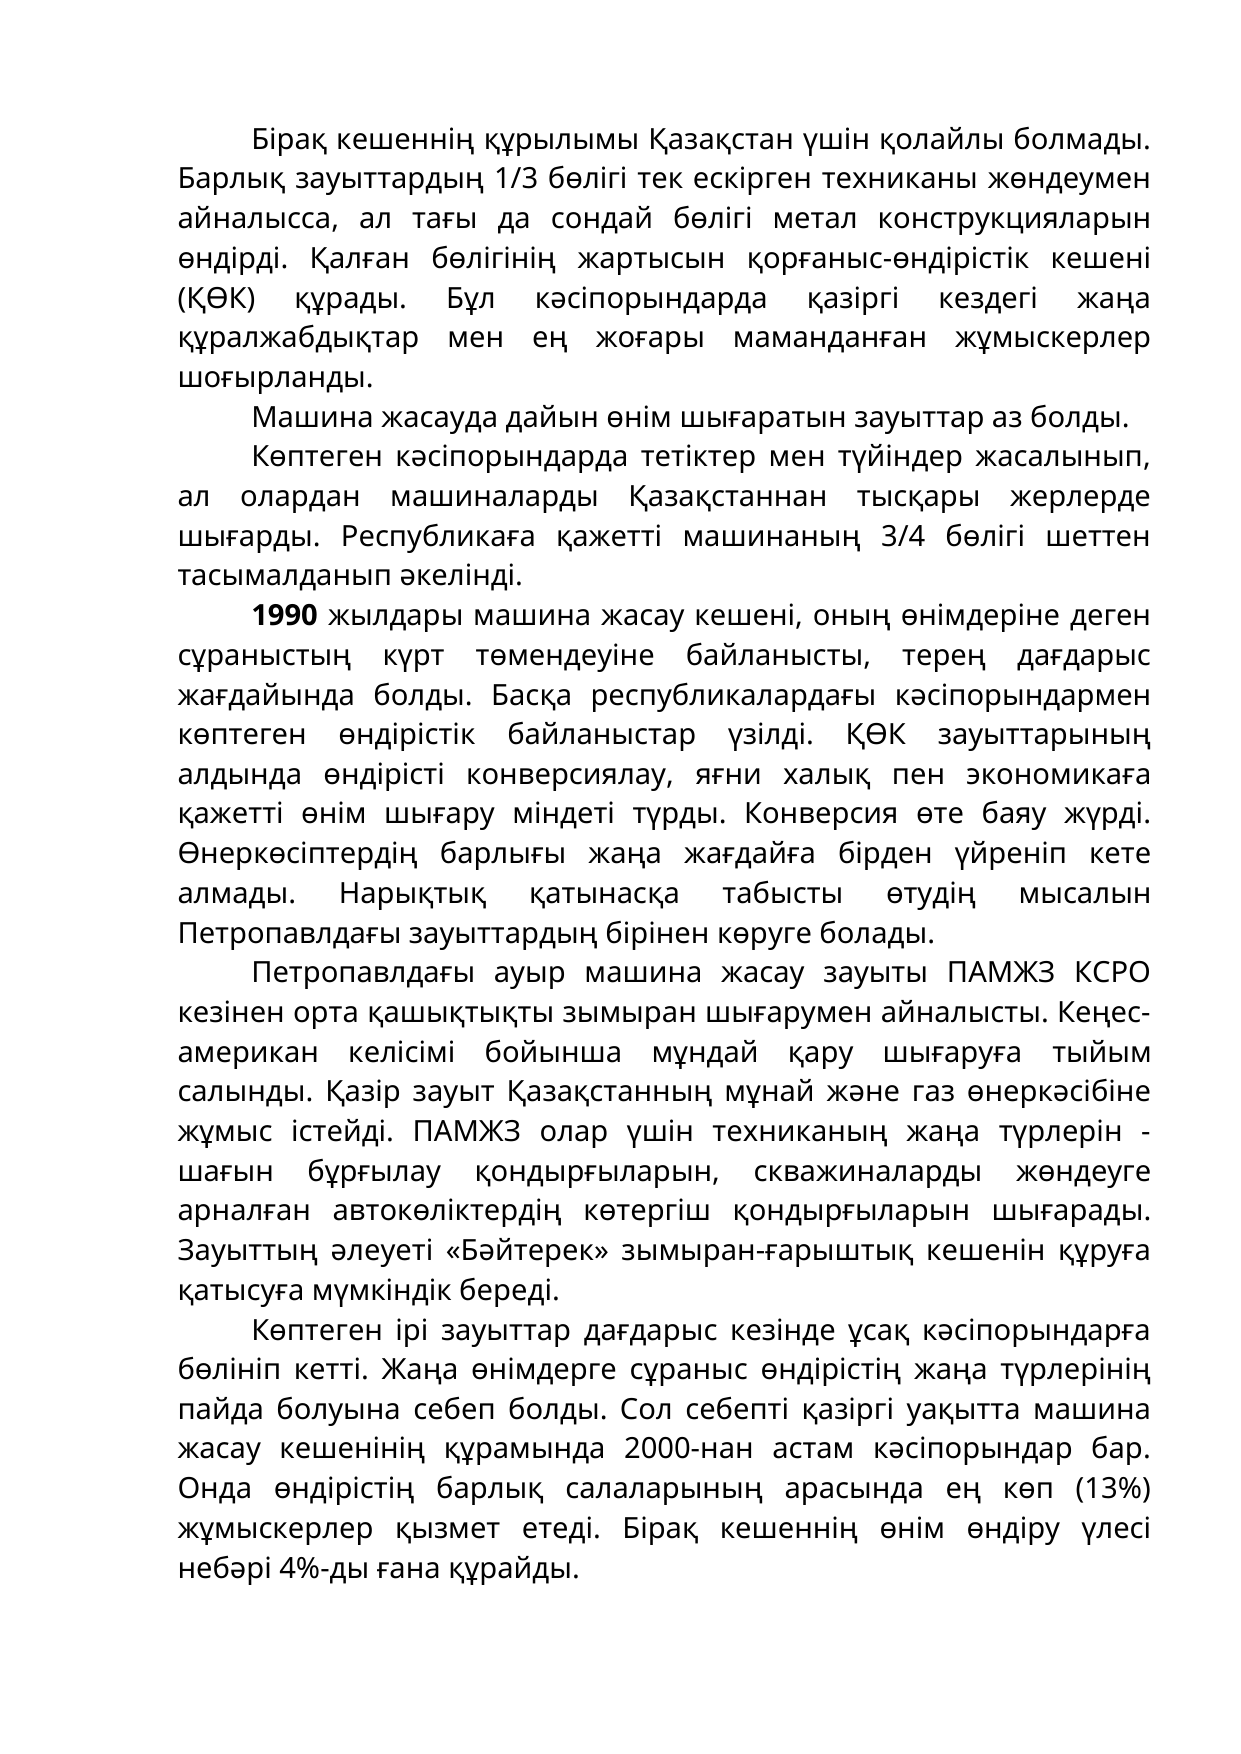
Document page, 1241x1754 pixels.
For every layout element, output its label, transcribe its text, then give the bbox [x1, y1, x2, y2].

text 1990 жылдары машина жасау кешені, оның өнімдеріне деген сұраныстың күрт төмендеуіне байланысты, терең дағдарыс жағдайында болды. Басқа республикалардағы кәсіпорындармен көптеген өндірістік байланыстар үзілді. ҚӨК зауыттарының алдында өндірісті конверсиялау, яғни халық пен экономикаға қажетті өнім шығару міндеті түрды. Конверсия өте баяу жүрді. Өнеркөсіптердің барлығы жаңа жағдайға бірден үйреніп кете алмады. Нарықтық қатынасқа табысты өтудің мысалын Петропавлдағы зауыттардың бірінен көруге болады. [177, 594, 1152, 952]
text Бірақ кешеннің құрылымы Қазақстан үшін қолайлы болмады. Барлық зауыттардың 1/3 бөлігі тек ескірген техниканы жөндеумен айналысса, ал тағы да сондай бөлігі метал конструкцияларын өндірді. Қалған бөлігінің жартысын қорғаныс-өндірістік кешені (ҚӨК) құрады. Бұл кәсіпорындарда қазіргі кездегі жаңа құралжабдықтар мен ең жоғары маманданған жұмыскерлер шоғырланды. [177, 118, 1152, 396]
text Көптеген кәсіпорындарда тетіктер мен түйіндер жасалынып, ал олардан машиналарды Қазақстаннан тысқары жерлерде шығарды. Республикаға қажетті машинаның 3/4 бөлігі шеттен тасымалданып әкелінді. [177, 436, 1152, 594]
text Машина жасауда дайын өнім шығаратын зауыттар аз болды. [177, 396, 1152, 436]
text Көптеген ірі зауыттар дағдарыс кезінде ұсақ кәсіпорындарға бөлініп кетті. Жаңа өнімдерге сұраныс өндірістің жаңа түрлерінің пайда болуына себеп болды. Сол себепті қазіргі уақытта машина жасау кешенінің құрамында 2000-нан астам кәсіпорындар бар. Онда өндірістің барлық салаларының арасында ең көп (13%) жұмыскерлер қызмет етеді. Бірақ кешеннің өнім өндіру үлесі небәрі 4%-ды ғана құрайды. [177, 1309, 1152, 1587]
text Петропавлдағы ауыр машина жасау зауыты ПАМЖЗ КСРО кезінен орта қашықтықты зымыран шығарумен айналысты. Кеңес-американ келісімі бойынша мұндай қару шығаруға тыйым салынды. Қазір зауыт Қазақстанның мұнай және газ өнеркәсібіне жұмыс істейді. ПАМЖЗ олар үшін техниканың жаңа түрлерін - шағын бұрғылау қондырғыларын, скважиналарды жөндеуге арналған автокөліктердің көтергіш қондырғыларын шығарады. Зауыттың әлеуеті «Бәйтерек» зымыран-ғарыштық кешенін құруға қатысуға мүмкіндік береді. [177, 952, 1152, 1309]
